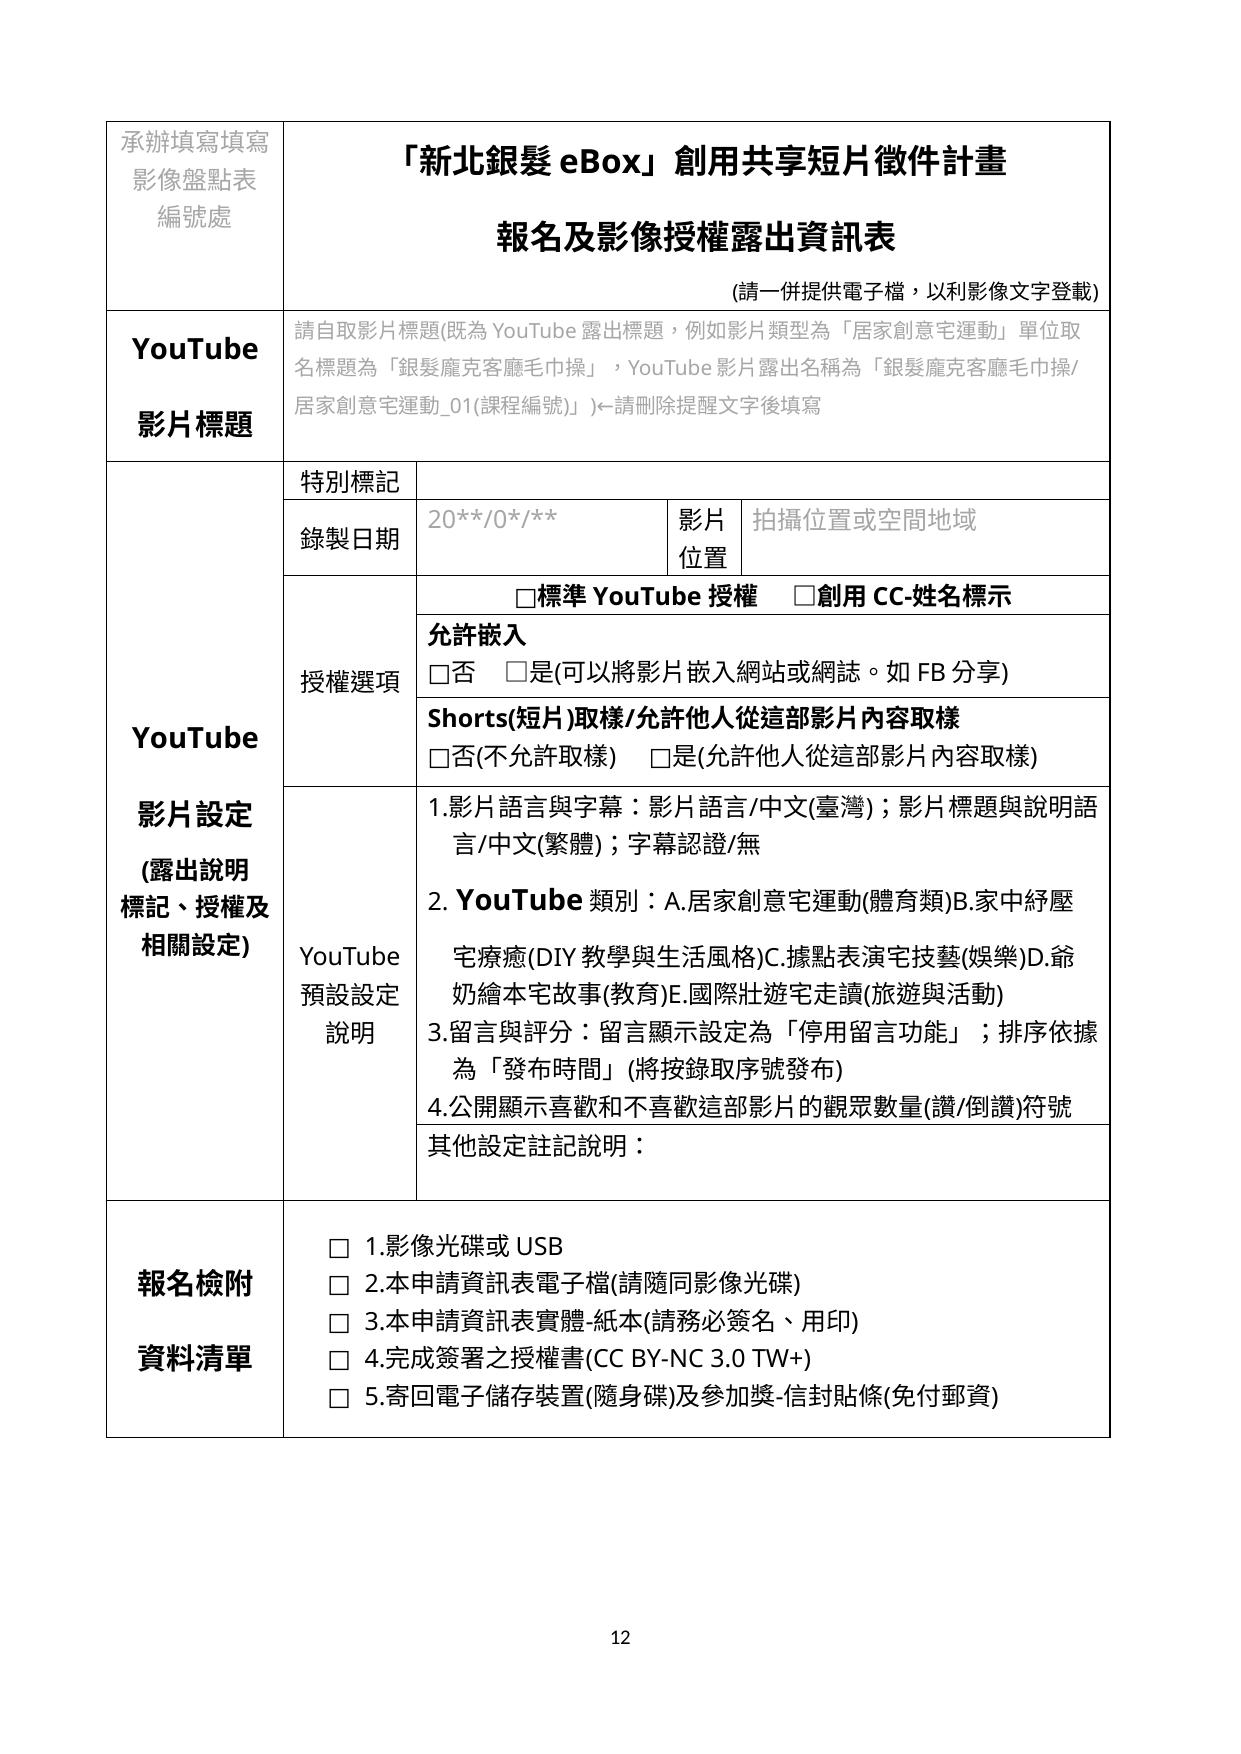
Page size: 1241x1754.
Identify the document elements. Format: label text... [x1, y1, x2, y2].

table_cell 允許嵌入 □否 □是(可以將影片嵌入網站或網誌。如FB分享) [417, 615, 1109, 697]
table_cell Shorts(短片)取樣/允許他人從這部影片內容取樣 □否(不允許取樣) □是(允許他人從這部影片內容取樣) [417, 698, 1109, 786]
table_cell 拍攝位置或空間地域 [742, 500, 1109, 575]
table_cell 其他設定註記說明： [417, 1125, 1109, 1200]
table_cell 20**/0*/** [417, 500, 667, 575]
table_cell 1.影像光碟或USB 2.本申請資訊表電子檔(請隨同影像光碟) 3.本申請資訊表實體-紙本(請務必簽名、用印) 4.完成簽署之授權書(CC BY-NC 3.0 TW+) 5.寄回電子儲存裝置(隨身碟)及參加獎-信封貼條(免付郵資) [284, 1201, 1109, 1437]
table_cell 報名檢附 資料清單 [107, 1201, 283, 1437]
table_cell 1.影片語言與字幕：影片語言/中文(臺灣)；影片標題與說明語言/中文(繁體)；字幕認證/無 2. YouTube類別：A.居家創意宅運動(體育類)B.家中紓壓宅療癒(DIY教學與生活風格)C.據點表演宅技藝(娛樂)D.爺奶繪本宅故事(教育)E.國際壯遊宅走讀(旅遊與活動) 3.留言與評分：留言顯示設定為「停用留言功能」；排序依據為「發布時間」(將按錄取序號發布) 4.公開顯示喜歡和不喜歡這部影片的觀眾數量(讚/倒讚)符號 [417, 787, 1109, 1124]
table_cell 特別標記 [284, 462, 416, 499]
table_header 「新北銀髮eBox」創用共享短片徵件計畫 報名及影像授權露出資訊表 (請一併提供電子檔，以利影像文字登載) [284, 122, 1109, 309]
table_cell 授權選項 [284, 576, 416, 786]
table_cell YouTube 影片設定 (露出說明 標記、授權及相關設定) [107, 462, 283, 1200]
table_header 承辦填寫填寫影像盤點表 編號處 [107, 122, 283, 309]
table_cell YouTube 影片標題 [107, 311, 283, 461]
table_cell 請自取影片標題(既為YouTube露出標題，例如影片類型為「居家創意宅運動」單位取名標題為「銀髮龐克客廳毛巾操」，YouTube影片露出名稱為「銀髮龐克客廳毛巾操/居家創意宅運動_01(課程編號)」)←請刪除提醒文字後填寫 [284, 311, 1109, 461]
table_cell □標準YouTube 授權 □創用CC-姓名標示 [417, 576, 1109, 614]
table_cell 影片位置 [668, 500, 741, 575]
table_cell 錄製日期 [284, 500, 416, 575]
table_cell YouTube預設設定說明 [284, 787, 416, 1200]
table_cell [417, 462, 1109, 499]
